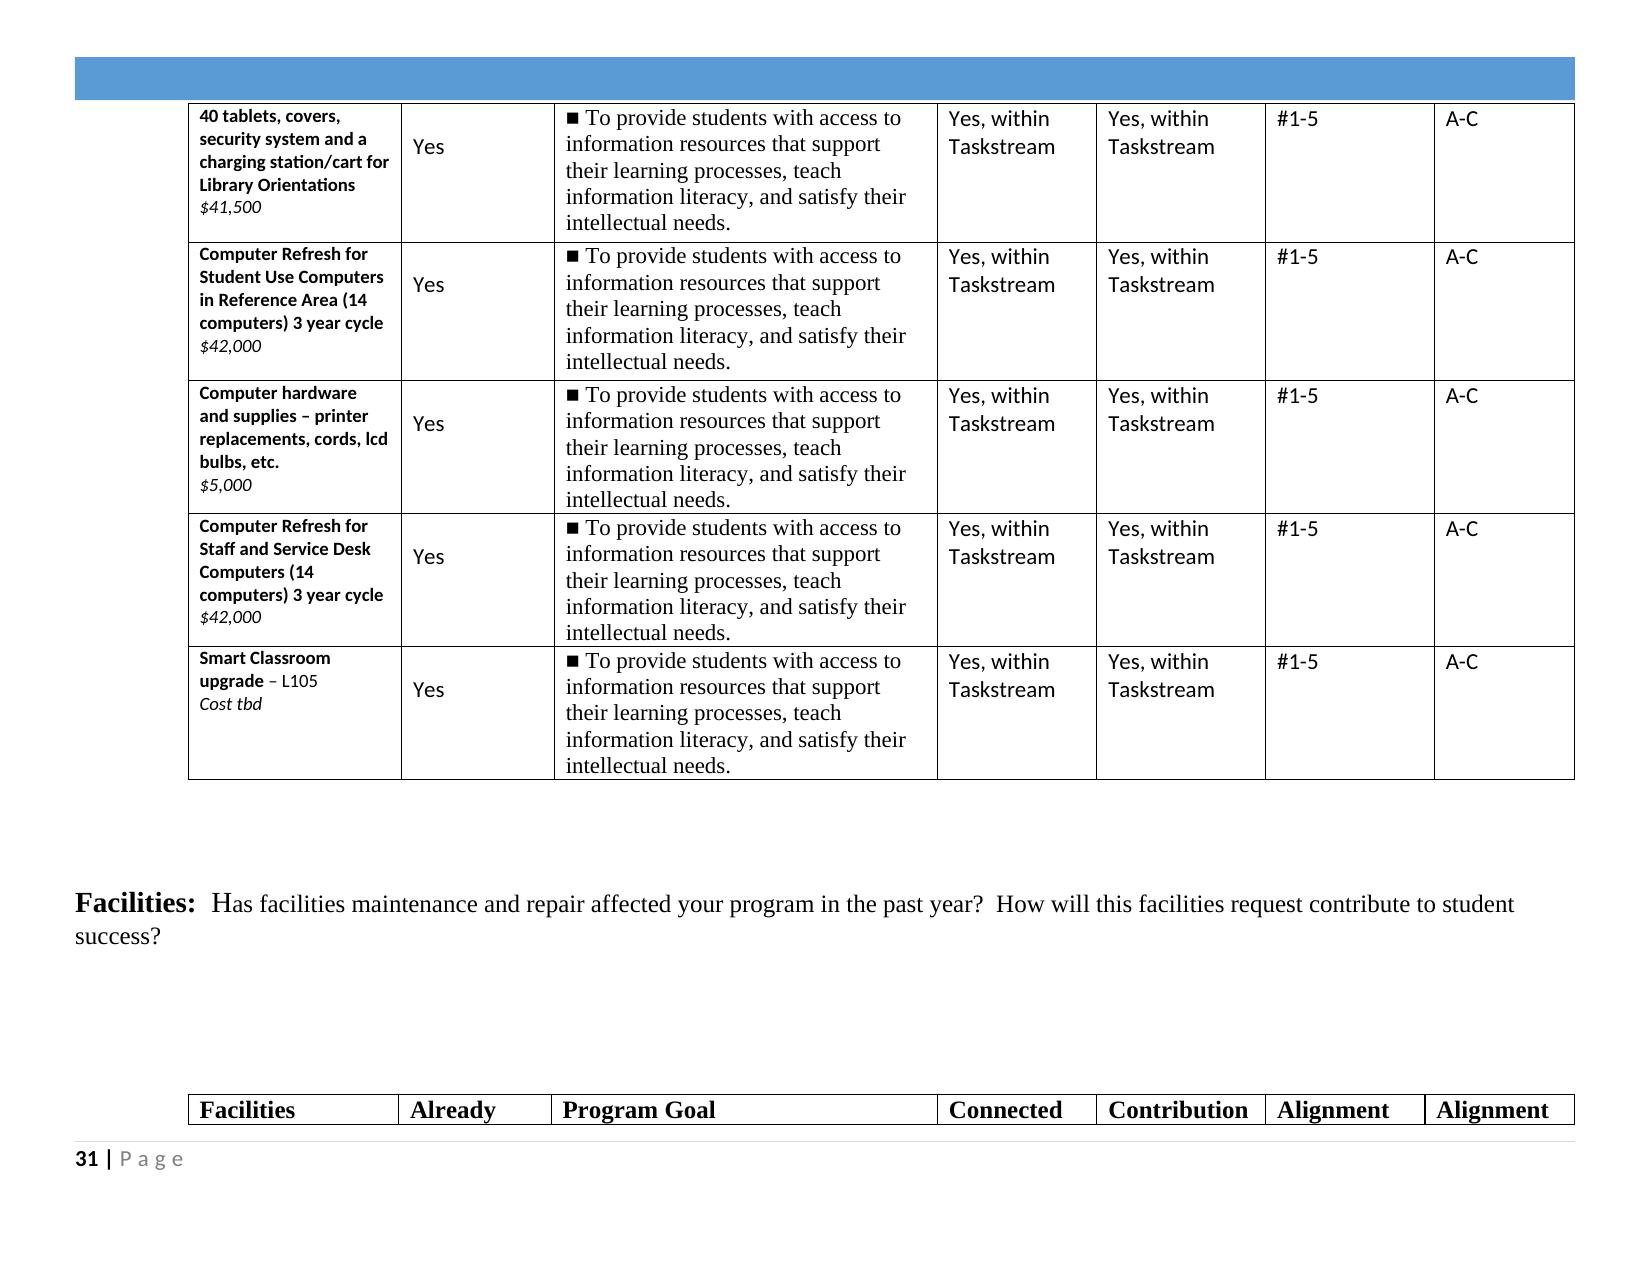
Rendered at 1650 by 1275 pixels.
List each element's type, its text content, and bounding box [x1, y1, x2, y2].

table_cell Computer Refresh for Staff and Service Desk Computers (14 computers) 3 year cycle $42,000 [189, 514, 401, 646]
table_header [189, 1095, 398, 1124]
table_cell #1-5 [1266, 243, 1434, 380]
table_cell #1-5 [1266, 514, 1434, 646]
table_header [1426, 1095, 1574, 1124]
table_cell A-C [1435, 514, 1574, 646]
table_cell A-C [1435, 647, 1574, 778]
table_cell Yes [402, 381, 554, 513]
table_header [938, 1095, 1096, 1124]
table_cell Smart Classroom upgrade – L105 Cost tbd [189, 647, 401, 778]
table_cell Yes, within Taskstream [1097, 243, 1265, 380]
table_cell #1-5 [1266, 647, 1434, 778]
table_cell Yes, within Taskstream [938, 647, 1096, 778]
table_cell Computer hardware and supplies – printer replacements, cords, lcd bulbs, etc. $5,000 [189, 381, 401, 513]
table_cell Yes [402, 104, 554, 242]
table_cell Yes, within Taskstream [1097, 381, 1265, 513]
table_cell Yes, within Taskstream [938, 381, 1096, 513]
table_cell Computer Refresh for Student Use Computers in Reference Area (14 computers) 3 year cycle $42,000 [189, 243, 401, 380]
text Facilities: Has facilities maintenance and repair affected your program in the past year? How will this facilities request contribute to student success? [75, 885, 1575, 950]
table_cell #1-5 [1266, 104, 1434, 242]
table_cell Yes [402, 647, 554, 778]
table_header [1266, 1095, 1424, 1124]
table_cell Yes, within Taskstream [1097, 514, 1265, 646]
table_cell Yes, within Taskstream [938, 514, 1096, 646]
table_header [399, 1095, 551, 1124]
table_cell Yes [402, 514, 554, 646]
table_cell #1-5 [1266, 381, 1434, 513]
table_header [552, 1095, 937, 1124]
table_cell 40 tablets, covers, security system and a charging station/cart for Library Orientations $41,500 [189, 104, 401, 242]
table_cell A-C [1435, 381, 1574, 513]
table_cell Yes, within Taskstream [1097, 647, 1265, 778]
table_cell Yes [402, 243, 554, 380]
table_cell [938, 104, 1096, 242]
table_cell A-C [1435, 243, 1574, 380]
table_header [1097, 1095, 1265, 1124]
table_cell Yes, within Taskstream [938, 243, 1096, 380]
table_cell A-C [1435, 104, 1574, 242]
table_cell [1097, 104, 1265, 242]
